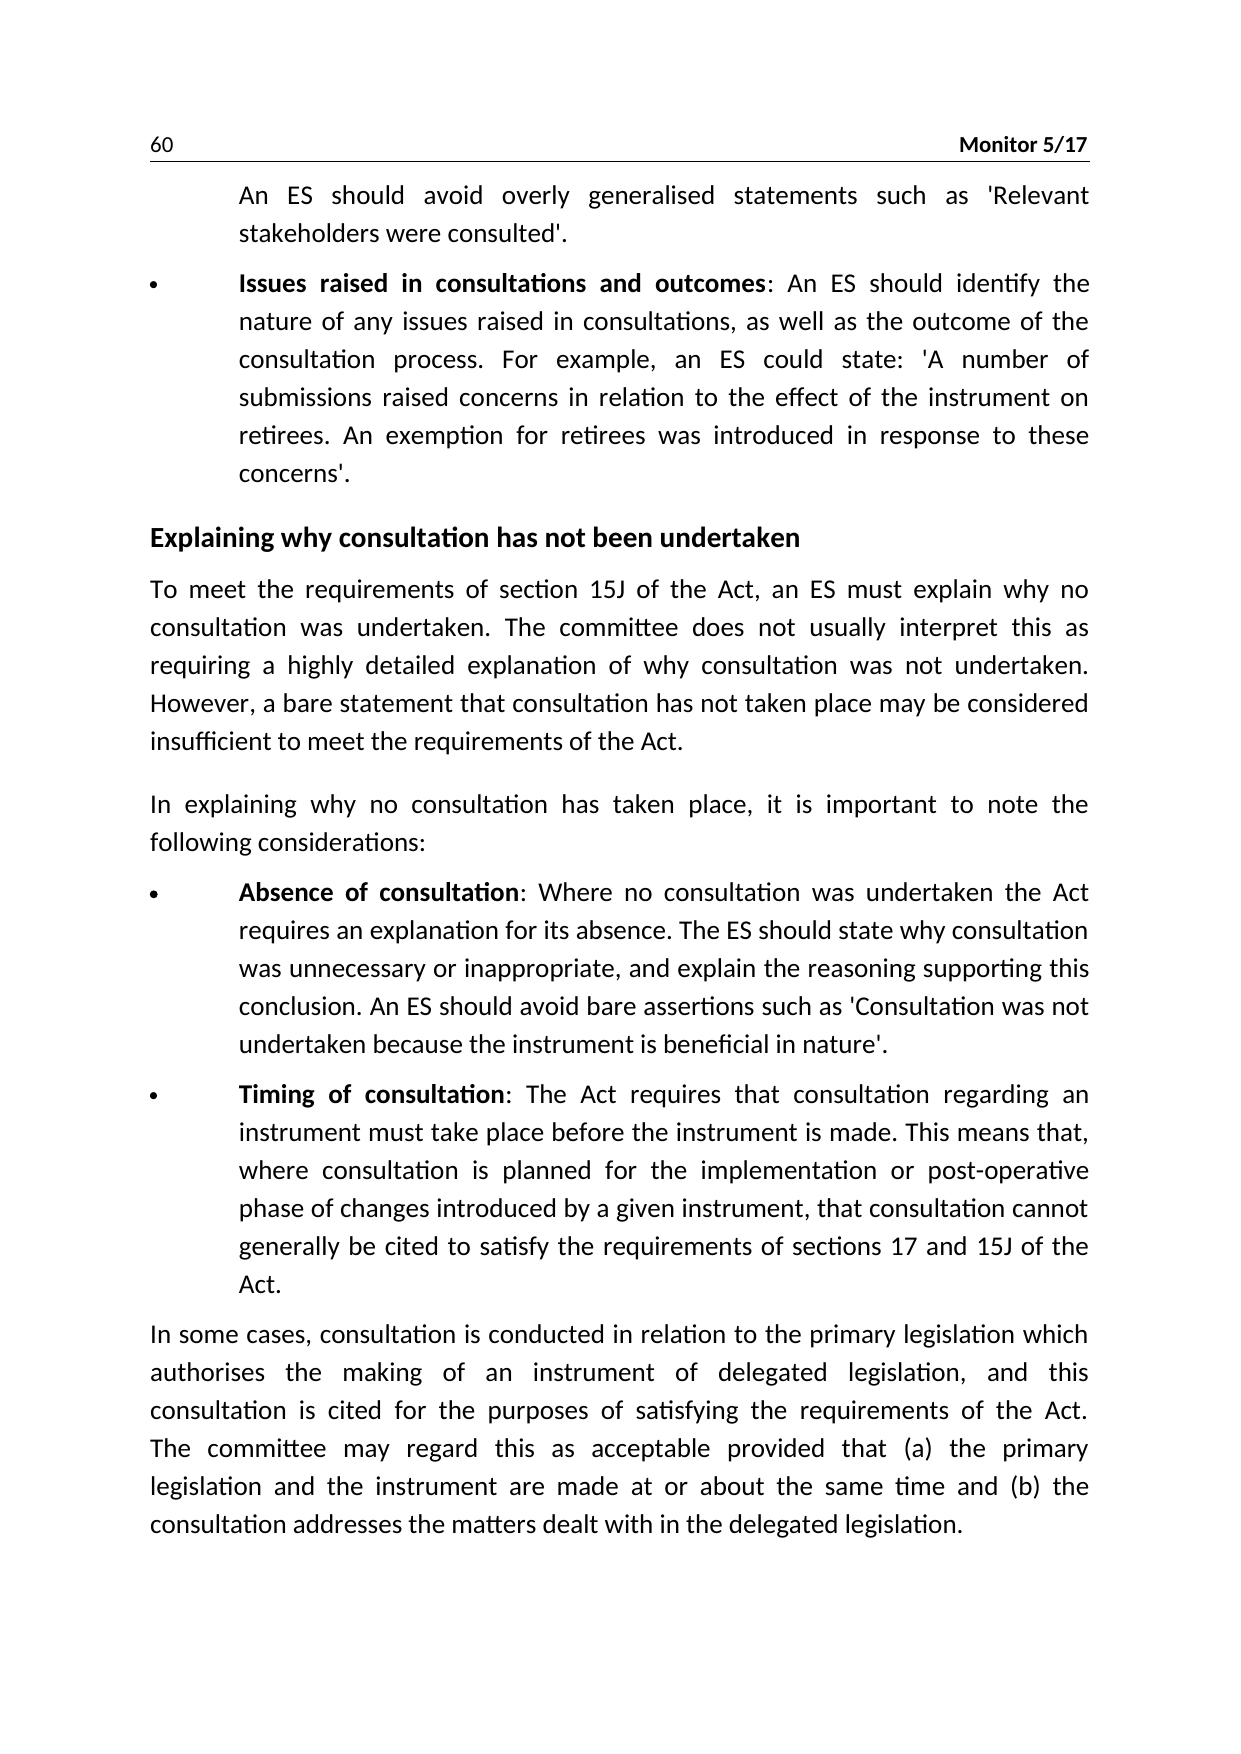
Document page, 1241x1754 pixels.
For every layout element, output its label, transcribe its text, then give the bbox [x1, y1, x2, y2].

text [150, 178, 1090, 249]
subtitle Explaining why consultation has not been undertaken [150, 519, 1090, 554]
text In some cases, consultation is conducted in relation to the primary legislation which authorises the making of an instrument of delegated legislation, and this consultation is cited for the purposes of satisfying the requirements of the Act. The committee may regard this as acceptable provided that (a) the primary legislation and the instrument are made at or about the same time and (b) the consultation addresses the matters dealt with in the delegated legislation. [150, 1317, 1090, 1540]
text In explaining why no consultation has taken place, it is important to note the following considerations: [150, 787, 1090, 858]
text To meet the requirements of section 15J of the Act, an ES must explain why no consultation was undertaken. The committee does not usually interpret this as requiring a highly detailed explanation of why consultation was not undertaken. However, a bare statement that consultation has not taken place may be considered insufficient to meet the requirements of the Act. [150, 572, 1090, 757]
text Absence of consultation: Where no consultation was undertaken the Act requires an explanation for its absence. The ES should state why consultation was unnecessary or inappropriate, and explain the reasoning supporting this conclusion. An ES should avoid bare assertions such as 'Consultation was not undertaken because the instrument is beneficial in nature'. [150, 875, 1090, 1060]
text Timing of consultation: The Act requires that consultation regarding an instrument must take place before the instrument is made. This means that, where consultation is planned for the implementation or post-operative phase of changes introduced by a given instrument, that consultation cannot generally be cited to satisfy the requirements of sections 17 and 15J of the Act. [150, 1077, 1090, 1300]
text Issues raised in consultations and outcomes: An ES should identify the nature of any issues raised in consultations, as well as the outcome of the consultation process. For example, an ES could state: 'A number of submissions raised concerns in relation to the effect of the instrument on retirees. An exemption for retirees was introduced in response to these concerns'. [150, 266, 1090, 489]
